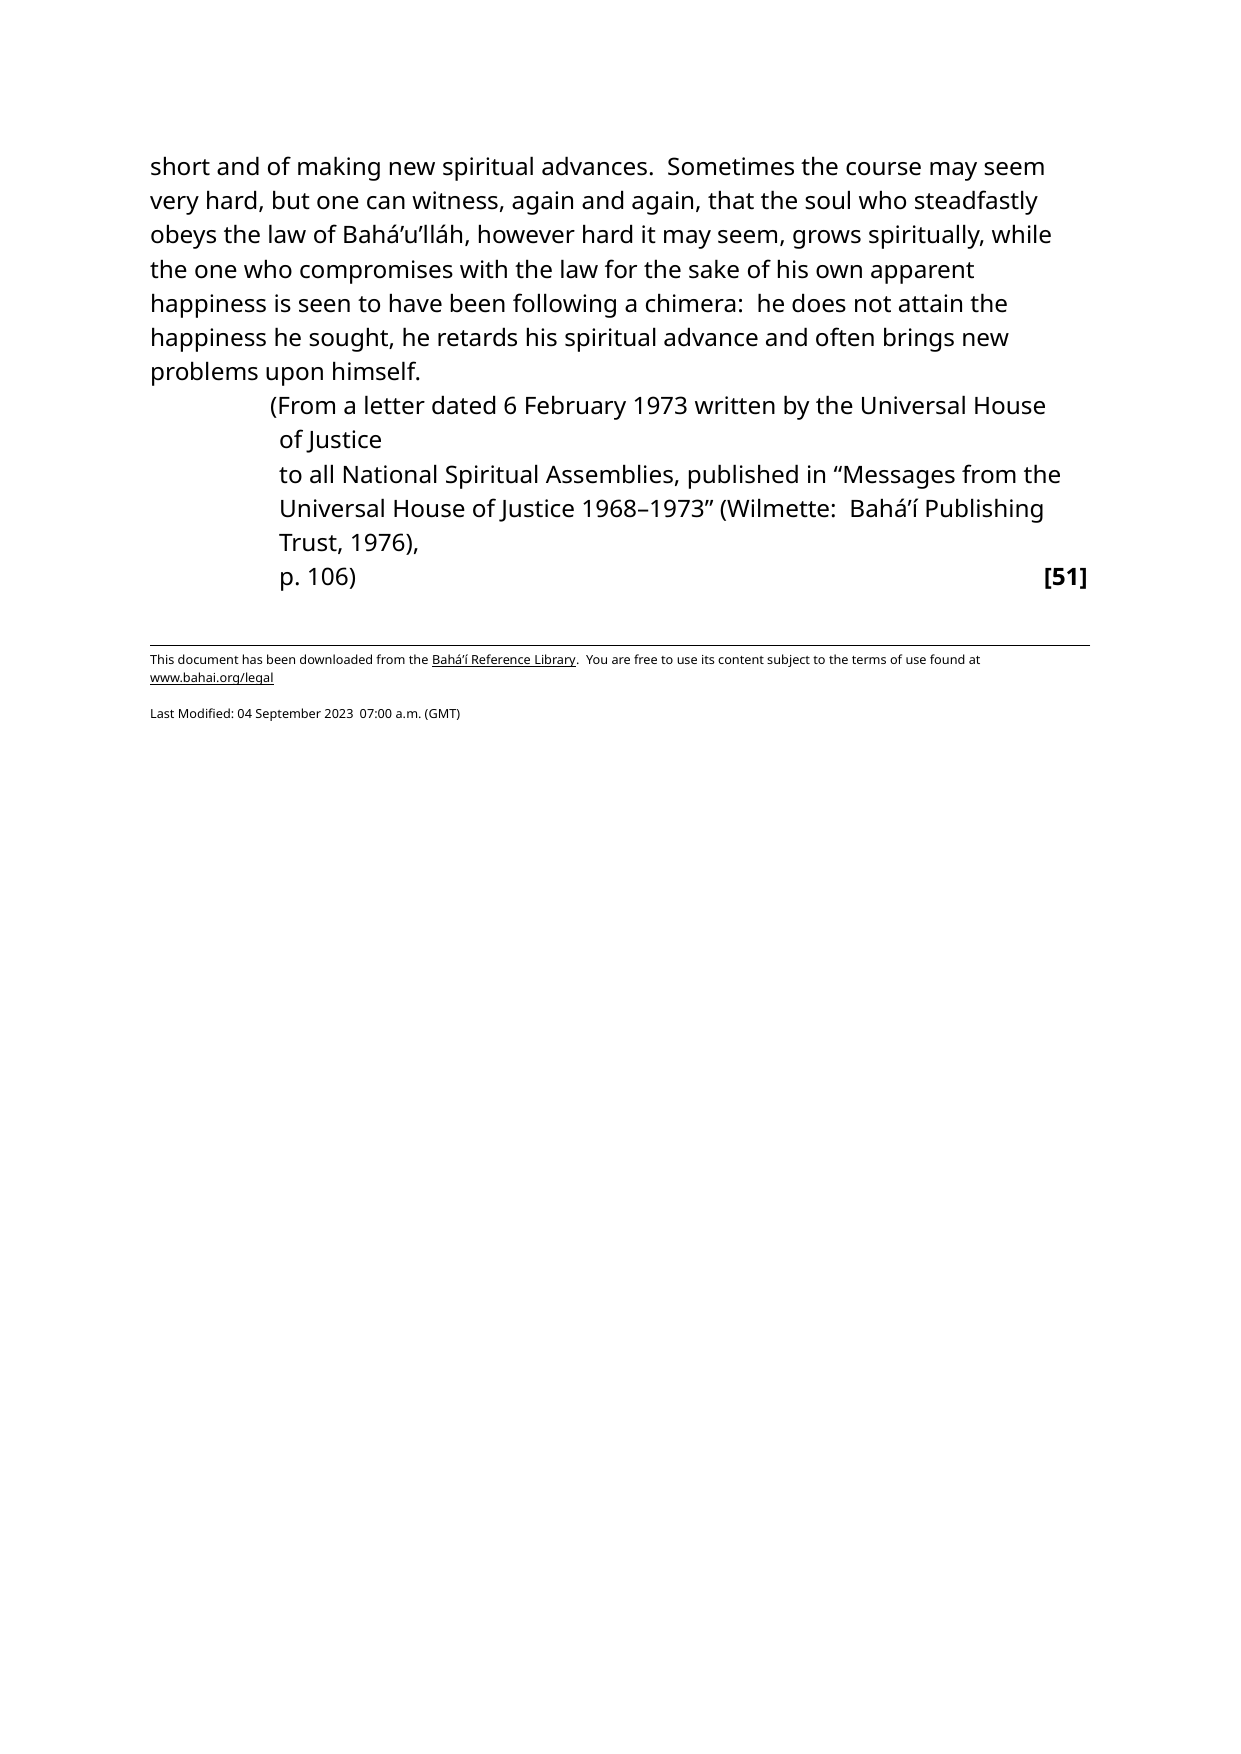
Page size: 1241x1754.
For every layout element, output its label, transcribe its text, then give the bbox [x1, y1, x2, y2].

text This document has been downloaded from the Bahá’í Reference Library. You are free to use its content subject to the terms of use found at www.bahai.org/legal [150, 651, 1090, 686]
text (From a letter dated 6 February 1973 written by the Universal House of Justice to all National Spiritual Assemblies, published in “Messages from the Universal House of Justice 1968–1973” (Wilmette: Bahá’í Publishing Trust, 1976), p. 106) [51] [270, 389, 1068, 593]
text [150, 150, 1090, 388]
text Last Modified: 04 September 2023 07:00 a.m. (GMT) [150, 687, 1090, 722]
